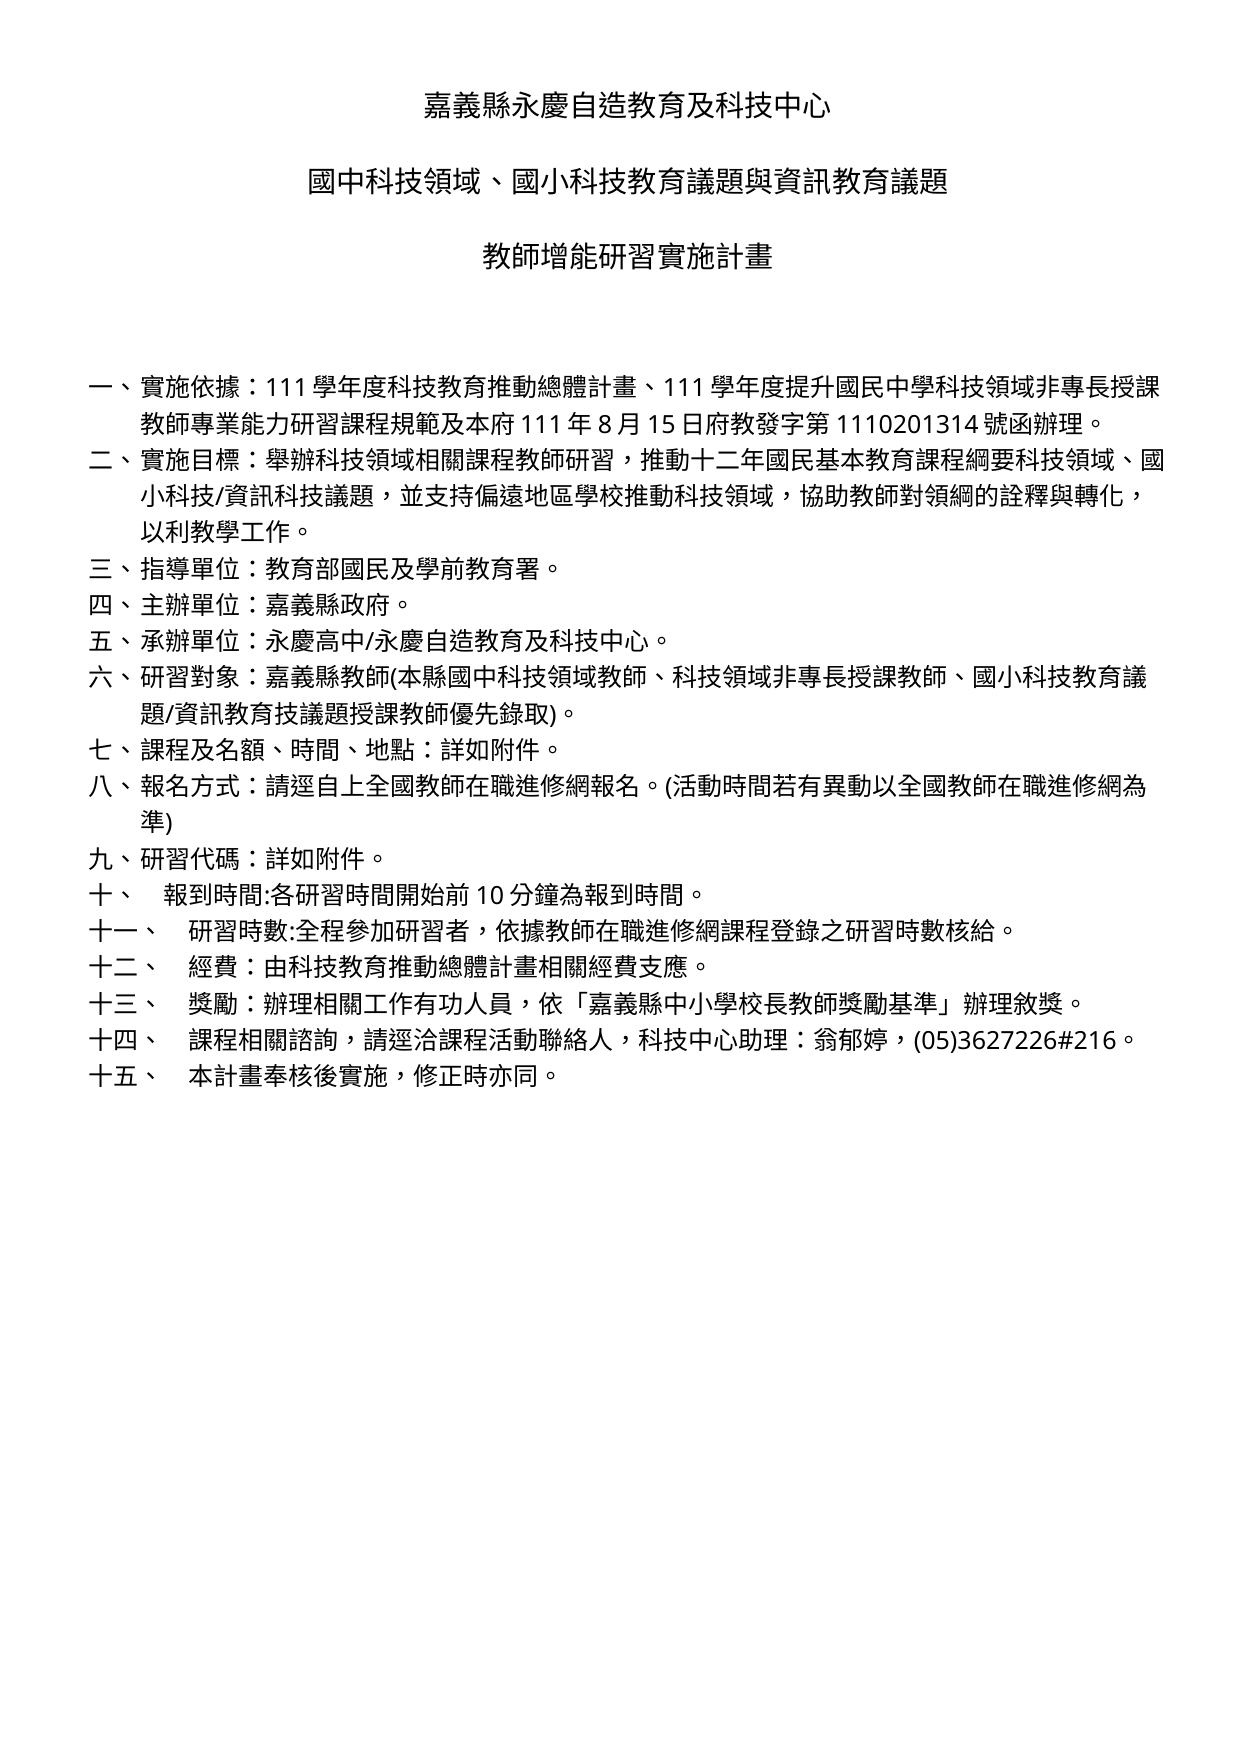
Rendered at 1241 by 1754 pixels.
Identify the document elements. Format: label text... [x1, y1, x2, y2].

text 嘉義縣永慶自造教育及科技中心 [89, 66, 1167, 142]
list 報名方式：請逕自上全國教師在職進修網報名。(活動時間若有異動以全國教師在職進修網為準) [89, 767, 1167, 839]
list 研習時數:全程參加研習者，依據教師在職進修網課程登錄之研習時數核給。 [89, 912, 1167, 948]
list 課程相關諮詢，請逕洽課程活動聯絡人，科技中心助理：翁郁婷，(05)3627226#216。 [89, 1020, 1167, 1057]
list 主辦單位：嘉義縣政府。 [89, 585, 1167, 622]
list 承辦單位：永慶高中/永慶自造教育及科技中心。 [89, 622, 1167, 658]
text 教師增能研習實施計畫 [89, 217, 1167, 292]
list 課程及名額、時間、地點：詳如附件。 [89, 730, 1167, 767]
list 報到時間:各研習時間開始前10分鐘為報到時間。 [89, 875, 1167, 912]
list 指導單位：教育部國民及學前教育署。 [89, 549, 1167, 585]
list 研習對象：嘉義縣教師(本縣國中科技領域教師、科技領域非專長授課教師、國小科技教育議題/資訊教育技議題授課教師優先錄取)。 [89, 658, 1167, 730]
text 國中科技領域、國小科技教育議題與資訊教育議題 [89, 142, 1167, 217]
list 研習代碼：詳如附件。 [89, 839, 1167, 875]
list 經費：由科技教育推動總體計畫相關經費支應。 [89, 948, 1167, 984]
list 獎勵：辦理相關工作有功人員，依「嘉義縣中小學校長教師獎勵基準」辦理敘獎。 [89, 984, 1167, 1020]
list 實施目標：舉辦科技領域相關課程教師研習，推動十二年國民基本教育課程綱要科技領域、國小科技/資訊科技議題，並支持偏遠地區學校推動科技領域，協助教師對領綱的詮釋與轉化，以利教學工作。 [89, 440, 1167, 549]
list 本計畫奉核後實施，修正時亦同。 [89, 1057, 1167, 1093]
list 實施依據：111學年度科技教育推動總體計畫、111學年度提升國民中學科技領域非專長授課教師專業能力研習課程規範及本府111年8月15日府教發字第1110201314號函辦理。 [89, 368, 1167, 440]
